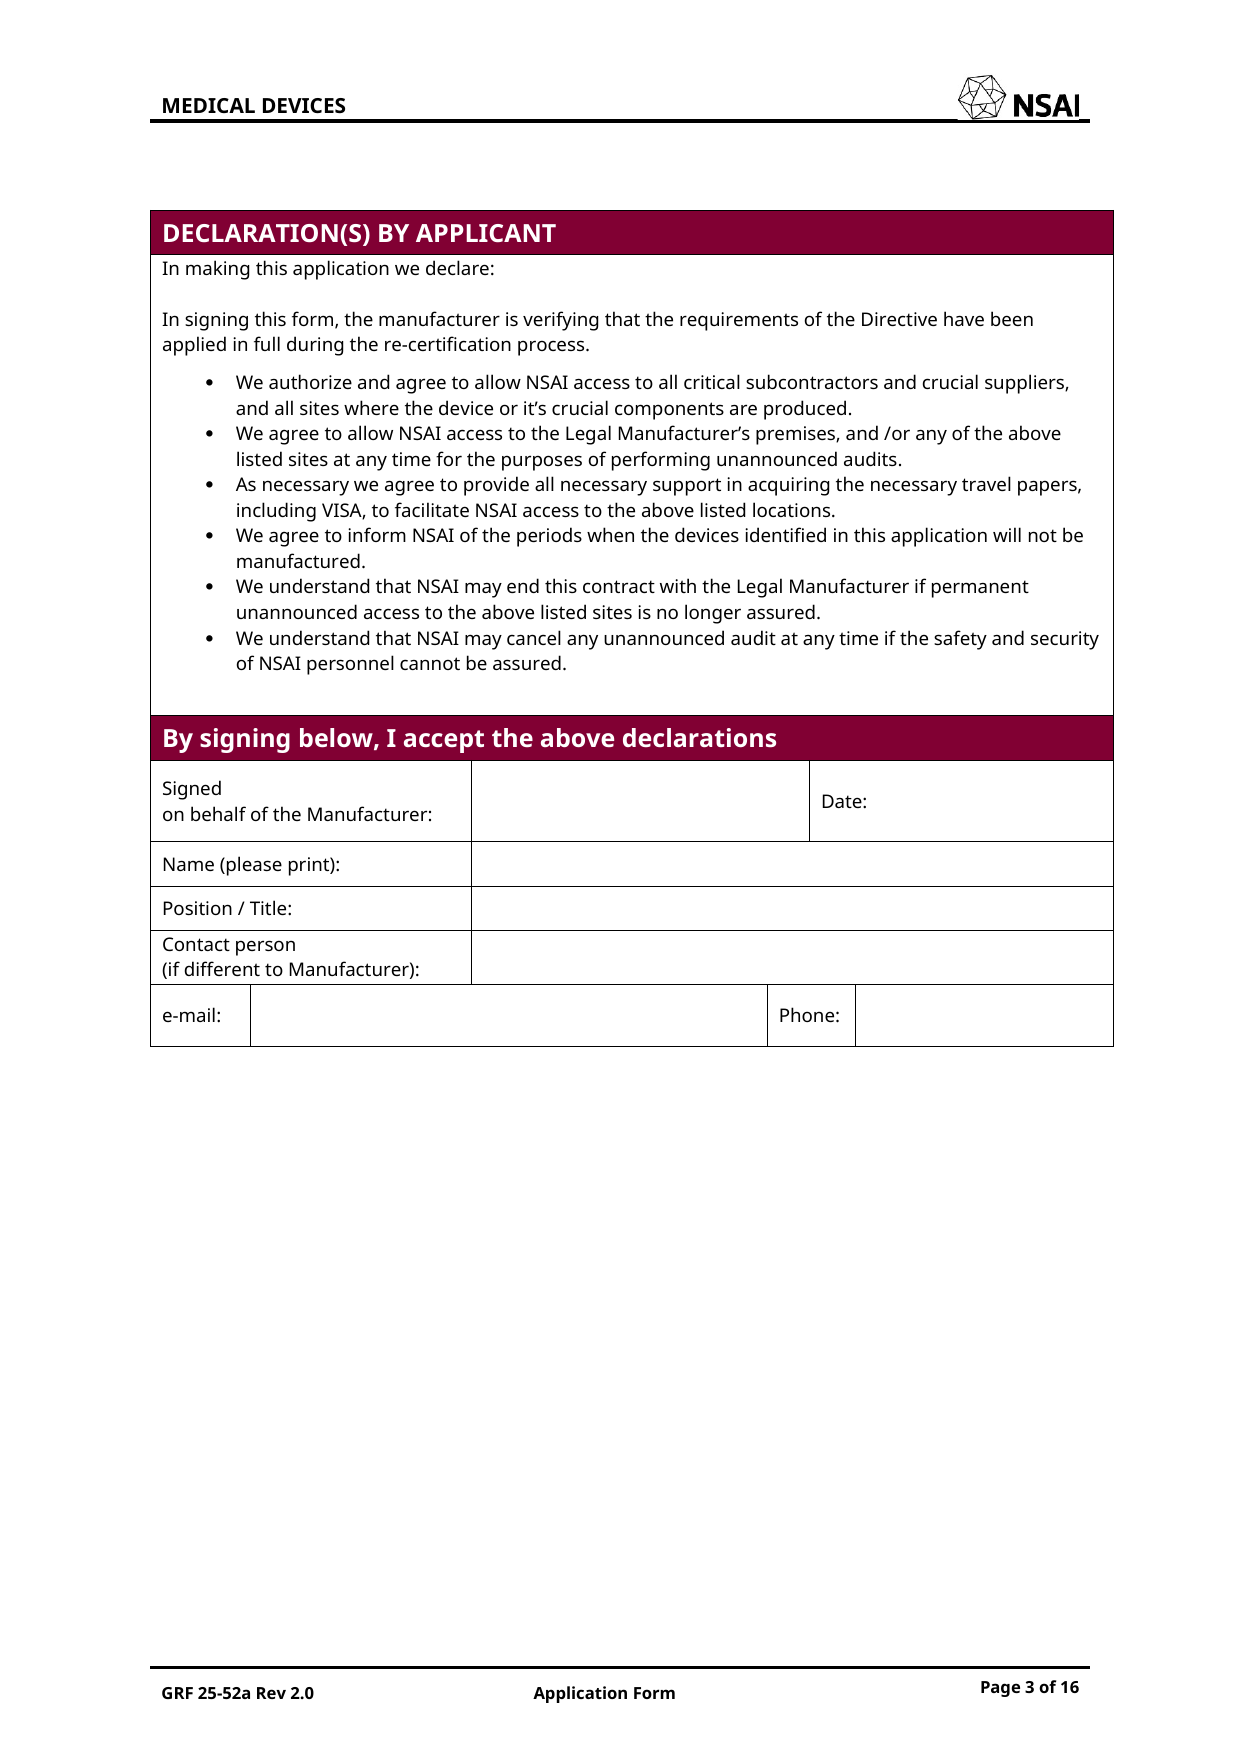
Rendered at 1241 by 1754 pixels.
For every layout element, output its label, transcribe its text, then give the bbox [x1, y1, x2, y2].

table_cell [472, 887, 1113, 930]
table_header DECLARATION(S) BY APPLICANT [151, 211, 1113, 254]
table_cell Signed on behalf of the Manufacturer: [151, 761, 471, 841]
table_cell [856, 985, 1113, 1046]
table_cell [472, 761, 809, 841]
table_cell [472, 931, 1113, 984]
table_cell Name (please print): [151, 842, 471, 886]
table_cell In making this application we declare: In signing this form, the manufacturer is verifying that the requirements of the Directive have been applied in full during the re-certification process. We authorize and agree to allow NSAI access to all critical subcontractors and crucial suppliers, and all sites where the device or it’s crucial components are produced. We agree to allow NSAI access to the Legal Manufacturer’s premises, and /or any of the above listed sites at any time for the purposes of performing unannounced audits. As necessary we agree to provide all necessary support in acquiring the necessary travel papers, including VISA, to facilitate NSAI access to the above listed locations. We agree to inform NSAI of the periods when the devices identified in this application will not be manufactured. We understand that NSAI may end this contract with the Legal Manufacturer if permanent unannounced access to the above listed sites is no longer assured. We understand that NSAI may cancel any unannounced audit at any time if the safety and security of NSAI personnel cannot be assured. [151, 255, 1113, 715]
table_cell Phone: [768, 985, 855, 1046]
table_cell [472, 842, 1113, 886]
table_cell Position / Title: [151, 887, 471, 930]
table_cell Contact person (if different to Manufacturer): [151, 931, 471, 984]
table_cell [251, 985, 767, 1046]
table_cell e-mail: [151, 985, 250, 1046]
picture [957, 73, 1079, 120]
table_cell By signing below, I accept the above declarations [151, 716, 1113, 760]
table_cell [885, 761, 1113, 841]
table_cell Date: [810, 761, 885, 841]
